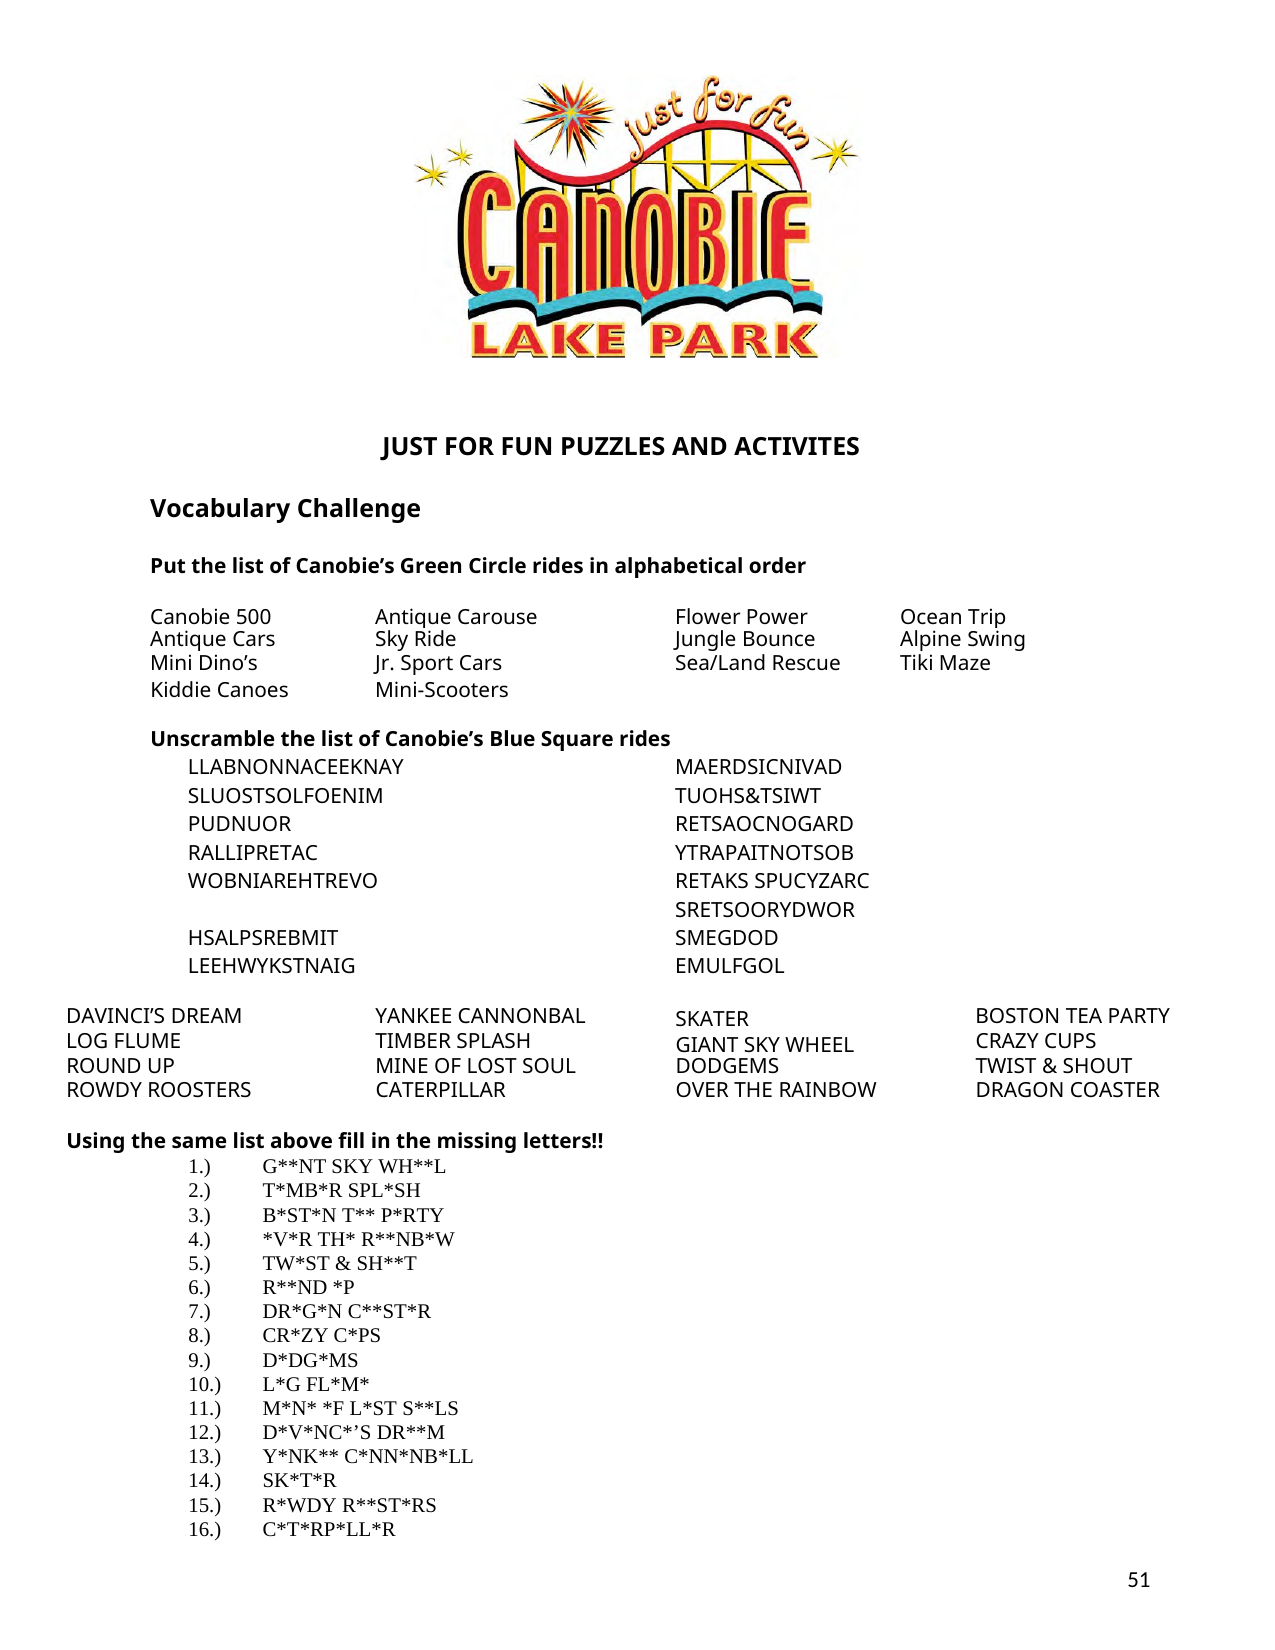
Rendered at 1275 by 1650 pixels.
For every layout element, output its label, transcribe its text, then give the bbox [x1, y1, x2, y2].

table_header YANKEE CANNONBAL TIMBER SPLASH [324, 997, 640, 1054]
table_header Antique Carouse [335, 594, 610, 627]
table_cell Mini Dino’s Kiddie Canoes [146, 652, 335, 709]
table_header BOSTON TEA PARTY CRAZY CUPS [937, 997, 1194, 1054]
text Unscramble the list of Canobie’s Blue Square rides LLABNONNACEEKNAY MAERDSICNIVAD SLUOSTSOLFOENIM TUOHS&TSIWT PUDNUOR RETSAOCNOGARD RALLIPRETAC YTRAPAITNOTSOB WOBNIAREHTREVO RETAKS SPUCYZARC SRETSOORYDWOR HSALPSREBMIT SMEGDOD LEEHWYKSTNAIG EMULFGOL [150, 724, 881, 980]
text 5.) TW*ST & SH**T [188, 1251, 1208, 1275]
picture [413, 75, 862, 358]
text 9.) D*DG*MS [188, 1347, 1208, 1372]
text 12.) D*V*NC*’S DR**M [188, 1420, 1208, 1444]
text Using the same list above fill in the missing letters!! [66, 1127, 1208, 1155]
text 4.) *V*R TH* R**NB*W [188, 1227, 1208, 1251]
text Put the list of Canobie’s Green Circle rides in alphabetical order [150, 553, 1208, 577]
table_header Flower Power [610, 594, 877, 627]
table_header Canobie 500 [146, 594, 335, 627]
table_cell MINE OF LOST SOUL CATERPILLAR [324, 1054, 640, 1112]
table_cell DODGEMS OVER THE RAINBOW [640, 1054, 937, 1112]
table_header Ocean Trip [877, 594, 1036, 627]
table_header SKATER GIANT SKY WHEEL [640, 997, 937, 1054]
text 16.) C*T*RP*LL*R [188, 1517, 1208, 1541]
text 8.) CR*ZY C*PS [188, 1323, 1208, 1347]
text 3.) B*ST*N T** P*RTY [188, 1203, 1208, 1227]
text 1.) G**NT SKY WH**L [188, 1155, 1208, 1178]
table_cell Antique Cars [146, 628, 335, 652]
text 7.) DR*G*N C**ST*R [188, 1299, 1208, 1323]
table_cell ROUND UP ROWDY ROOSTERS [62, 1054, 324, 1112]
text 2.) T*MB*R SPL*SH [188, 1178, 1208, 1202]
text 10.) L*G FL*M* [188, 1372, 1208, 1396]
table_cell TWIST & SHOUT DRAGON COASTER [937, 1054, 1194, 1112]
table_cell Alpine Swing [877, 628, 1036, 652]
table_cell Tiki Maze [877, 652, 1036, 709]
text 6.) R**ND *P [188, 1275, 1208, 1299]
table_cell Sea/Land Rescue [610, 652, 877, 709]
text 11.) M*N* *F L*ST S**LS [188, 1396, 1208, 1420]
table_cell Jungle Bounce [610, 628, 877, 652]
table_cell Sky Ride [335, 628, 610, 652]
table_header DAVINCI’S DREAM LOG FLUME [62, 997, 324, 1054]
text 13.) Y*NK** C*NN*NB*LL [188, 1444, 1208, 1468]
text JUST FOR FUN PUZZLES AND ACTIVITES Vocabulary Challenge [150, 428, 928, 525]
table_cell Jr. Sport Cars Mini-Scooters [335, 652, 610, 709]
text 15.) R*WDY R**ST*RS [188, 1492, 1208, 1517]
text 14.) SK*T*R [188, 1468, 1208, 1492]
